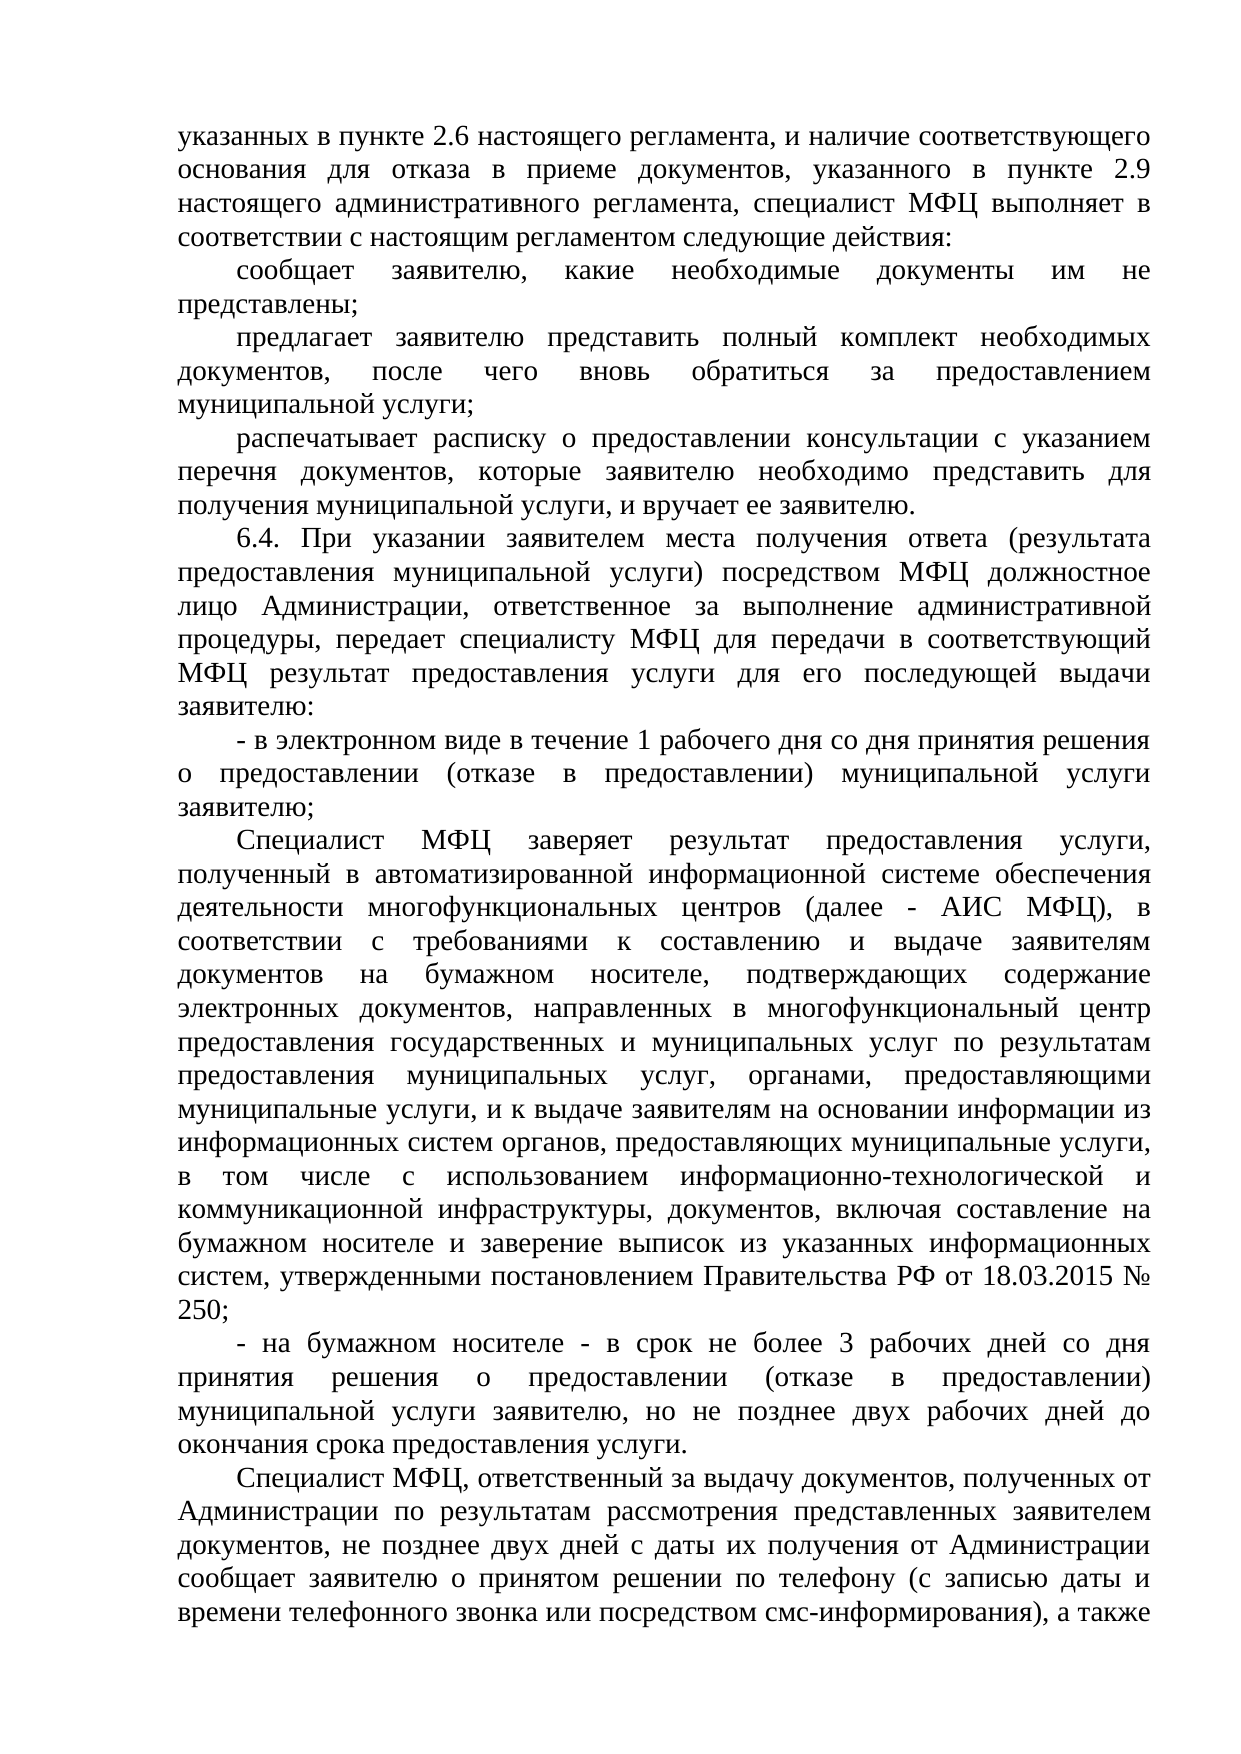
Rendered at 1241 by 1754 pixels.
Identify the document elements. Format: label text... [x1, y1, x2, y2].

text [177, 1460, 1152, 1627]
text предлагает заявителю представить полный комплект необходимых документов, после чего вновь обратиться за предоставлением муниципальной услуги; [177, 319, 1152, 420]
text - в электронном виде в течение 1 рабочего дня со дня принятия решения о предоставлении (отказе в предоставлении) муниципальной услуги заявителю; [177, 722, 1152, 822]
text сообщает заявителю, какие необходимые документы им не представлены; [177, 252, 1152, 319]
text Специалист МФЦ заверяет результат предоставления услуги, полученный в автоматизированной информационной системе обеспечения деятельности многофункциональных центров (далее - АИС МФЦ), в соответствии с требованиями к составлению и выдаче заявителям документов на бумажном носителе, подтверждающих содержание электронных документов, направленных в многофункциональный центр предоставления государственных и муниципальных услуг по результатам предоставления муниципальных услуг, органами, предоставляющими муниципальные услуги, и к выдаче заявителям на основании информации из информационных систем органов, предоставляющих муниципальные услуги, в том числе с использованием информационно-технологической и коммуникационной инфраструктуры, документов, включая составление на бумажном носителе и заверение выписок из указанных информационных систем, утвержденными постановлением Правительства РФ от 18.03.2015 № 250; [177, 822, 1152, 1326]
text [177, 118, 1152, 252]
text распечатывает расписку о предоставлении консультации с указанием перечня документов, которые заявителю необходимо представить для получения муниципальной услуги, и вручает ее заявителю. [177, 420, 1152, 521]
text 6.4. При указании заявителем места получения ответа (результата предоставления муниципальной услуги) посредством МФЦ должностное лицо Администрации, ответственное за выполнение административной процедуры, передает специалисту МФЦ для передачи в соответствующий МФЦ результат предоставления услуги для его последующей выдачи заявителю: [177, 521, 1152, 722]
text - на бумажном носителе - в срок не более 3 рабочих дней со дня принятия решения о предоставлении (отказе в предоставлении) муниципальной услуги заявителю, но не позднее двух рабочих дней до окончания срока предоставления услуги. [177, 1326, 1152, 1460]
